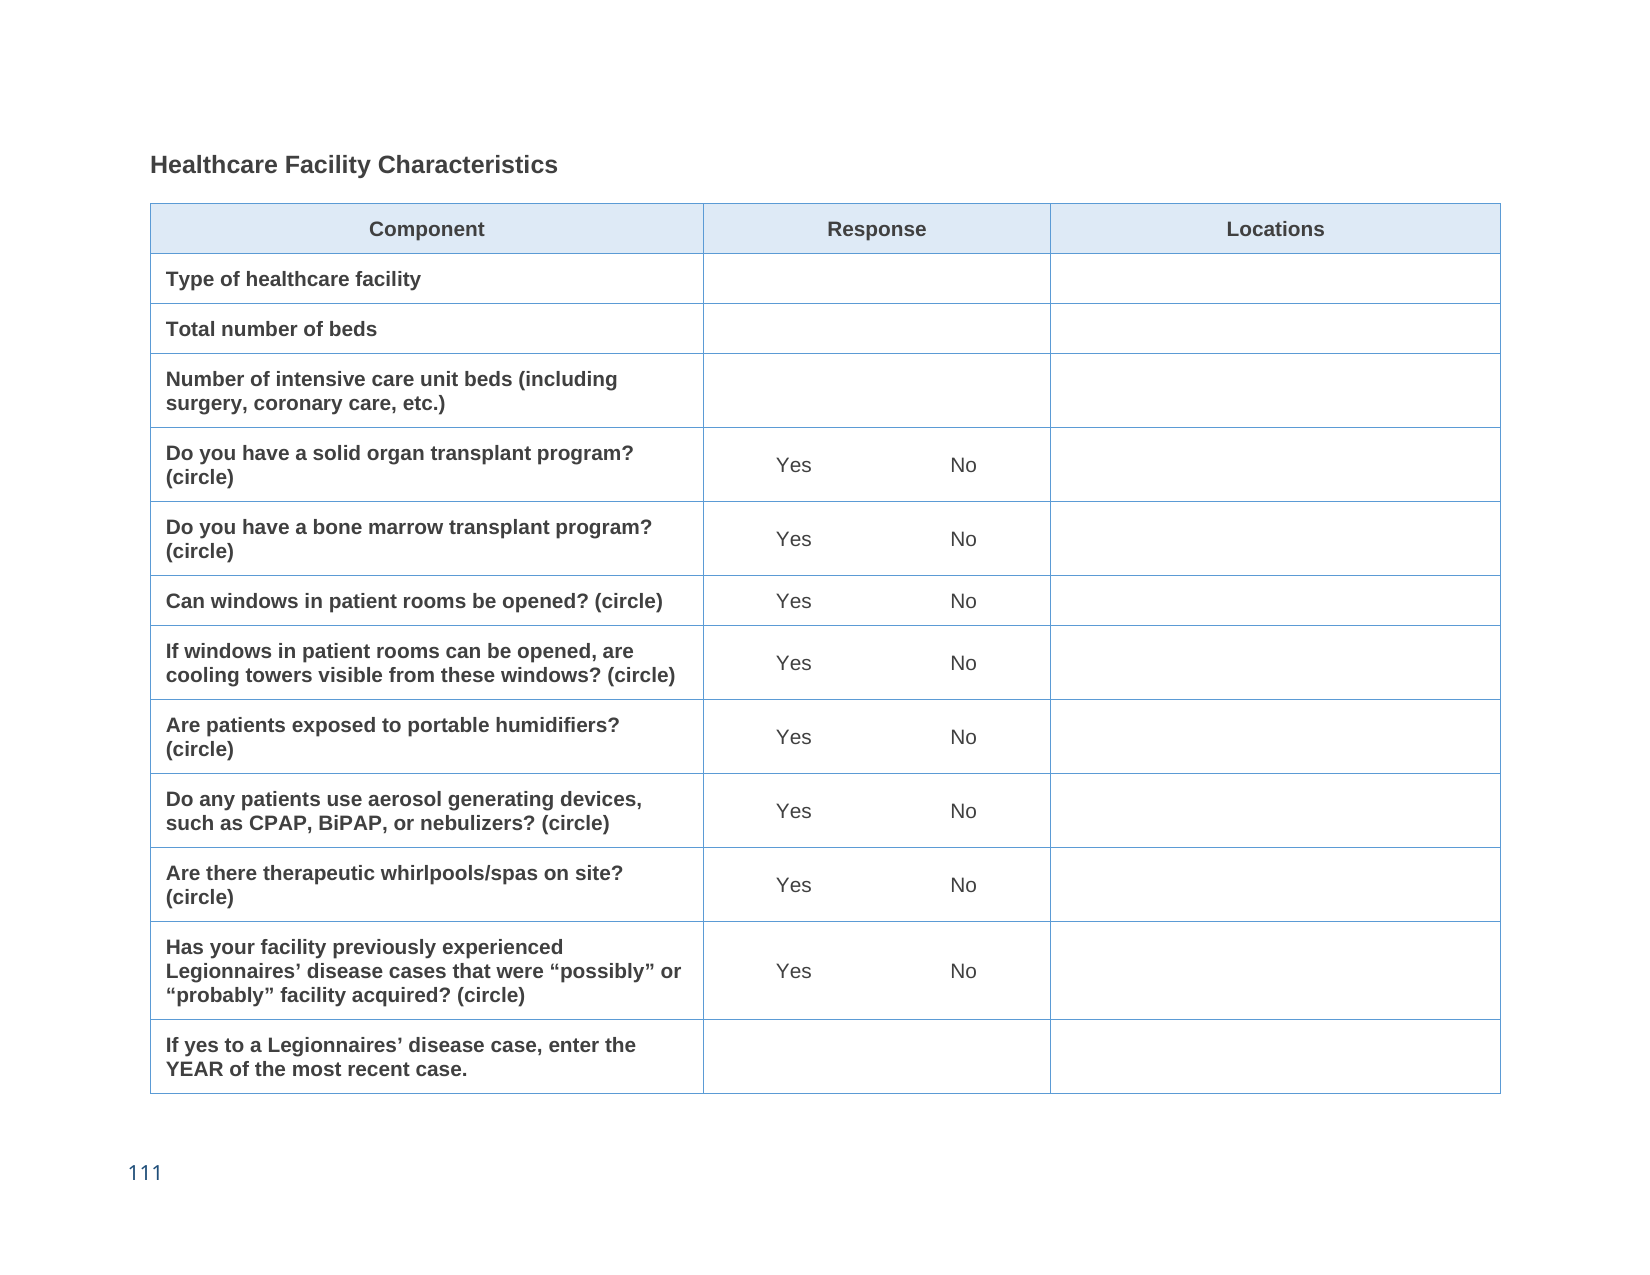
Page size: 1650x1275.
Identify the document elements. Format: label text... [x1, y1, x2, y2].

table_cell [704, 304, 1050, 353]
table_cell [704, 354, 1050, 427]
text Healthcare Facility Characteristics [150, 150, 1500, 179]
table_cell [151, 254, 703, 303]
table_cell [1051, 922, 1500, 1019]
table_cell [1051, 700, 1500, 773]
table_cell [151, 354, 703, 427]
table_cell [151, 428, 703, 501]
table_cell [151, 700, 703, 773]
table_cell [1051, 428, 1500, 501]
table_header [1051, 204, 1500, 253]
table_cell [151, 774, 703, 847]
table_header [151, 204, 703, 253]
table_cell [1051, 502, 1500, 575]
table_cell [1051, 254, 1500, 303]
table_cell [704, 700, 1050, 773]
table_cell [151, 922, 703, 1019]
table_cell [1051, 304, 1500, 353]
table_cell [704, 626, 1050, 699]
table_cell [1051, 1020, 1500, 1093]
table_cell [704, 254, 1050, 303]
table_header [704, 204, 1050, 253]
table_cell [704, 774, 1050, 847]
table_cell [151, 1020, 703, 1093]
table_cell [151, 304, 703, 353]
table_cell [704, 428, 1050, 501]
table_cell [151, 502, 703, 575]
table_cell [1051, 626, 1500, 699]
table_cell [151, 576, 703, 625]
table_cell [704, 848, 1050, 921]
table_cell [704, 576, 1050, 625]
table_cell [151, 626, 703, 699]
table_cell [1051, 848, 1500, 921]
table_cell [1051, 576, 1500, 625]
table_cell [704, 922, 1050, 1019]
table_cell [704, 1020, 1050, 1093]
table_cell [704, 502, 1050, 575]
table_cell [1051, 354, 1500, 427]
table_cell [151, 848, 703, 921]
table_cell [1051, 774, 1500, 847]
